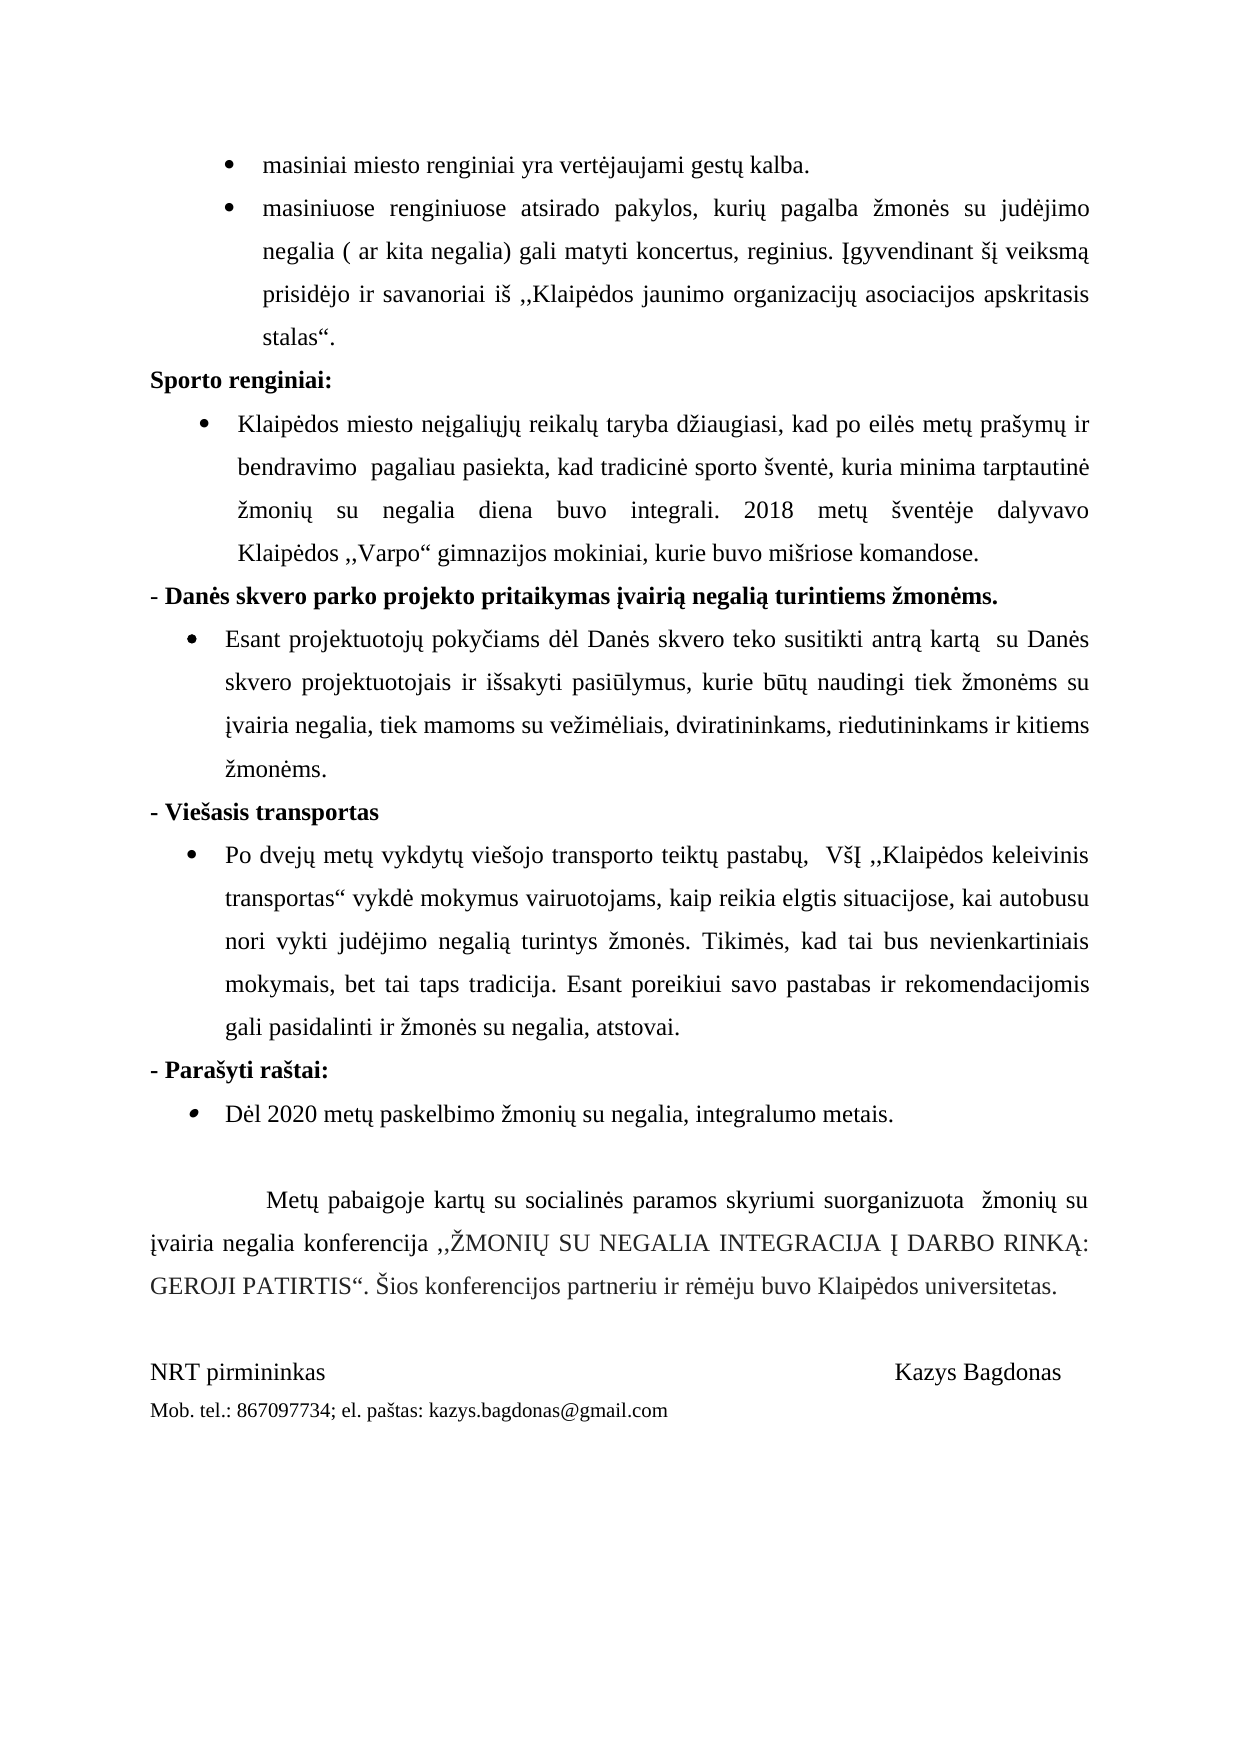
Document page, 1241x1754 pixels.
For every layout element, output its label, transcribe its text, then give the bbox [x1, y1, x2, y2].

text Metų pabaigoje kartų su socialinės paramos skyriumi suorganizuota žmonių su įvairia negalia konferencija ,,ŽMONIŲ SU NEGALIA INTEGRACIJA Į DARBO RINKĄ: GEROJI PATIRTIS“. Šios konferencijos partneriu ir rėmėju buvo Klaipėdos universitetas. [150, 1185, 1090, 1300]
list Dėl 2020 metų paskelbimo žmonių su negalia, integralumo metais. [187, 1099, 1090, 1127]
text NRT pirmininkas Kazys Bagdonas Mob. tel.: 867097734; el. paštas: kazys.bagdonas@gmail.com [150, 1357, 1090, 1500]
text - Parašyti raštai: [150, 1056, 1090, 1084]
list masiniuose renginiuose atsirado pakylos, kurių pagalba žmonės su judėjimo negalia ( ar kita negalia) gali matyti koncertus, reginius. Įgyvendinant šį veiksmą prisidėjo ir savanoriai iš ,,Klaipėdos jaunimo organizacijų asociacijos apskritasis stalas“. [225, 193, 1090, 351]
list masiniai miesto renginiai yra vertėjaujami gestų kalba. [225, 150, 1090, 179]
list Klaipėdos miesto neįgaliųjų reikalų taryba džiaugiasi, kad po eilės metų prašymų ir bendravimo pagaliau pasiekta, kad tradicinė sporto šventė, kuria minima tarptautinė žmonių su negalia diena buvo integrali. 2018 metų šventėje dalyvavo Klaipėdos ,,Varpo“ gimnazijos mokiniai, kurie buvo mišriose komandose. [200, 409, 1090, 567]
text - Danės skvero parko projekto pritaikymas įvairią negalią turintiems žmonėms. [150, 581, 1090, 610]
list Po dvejų metų vykdytų viešojo transporto teiktų pastabų, VšĮ ,,Klaipėdos keleivinis transportas“ vykdė mokymus vairuotojams, kaip reikia elgtis situacijose, kai autobusu nori vykti judėjimo negalią turintys žmonės. Tikimės, kad tai bus nevienkartiniais mokymais, bet tai taps tradicija. Esant poreikiui savo pastabas ir rekomendacijomis gali pasidalinti ir žmonės su negalia, atstovai. [187, 840, 1090, 1041]
text Sporto renginiai: [150, 366, 1090, 394]
text - Viešasis transportas [150, 797, 1090, 826]
list Esant projektuotojų pokyčiams dėl Danės skvero teko susitikti antrą kartą su Danės skvero projektuotojais ir išsakyti pasiūlymus, kurie būtų naudingi tiek žmonėms su įvairia negalia, tiek mamoms su vežimėliais, dviratininkams, riedutininkams ir kitiems žmonėms. [187, 624, 1090, 782]
